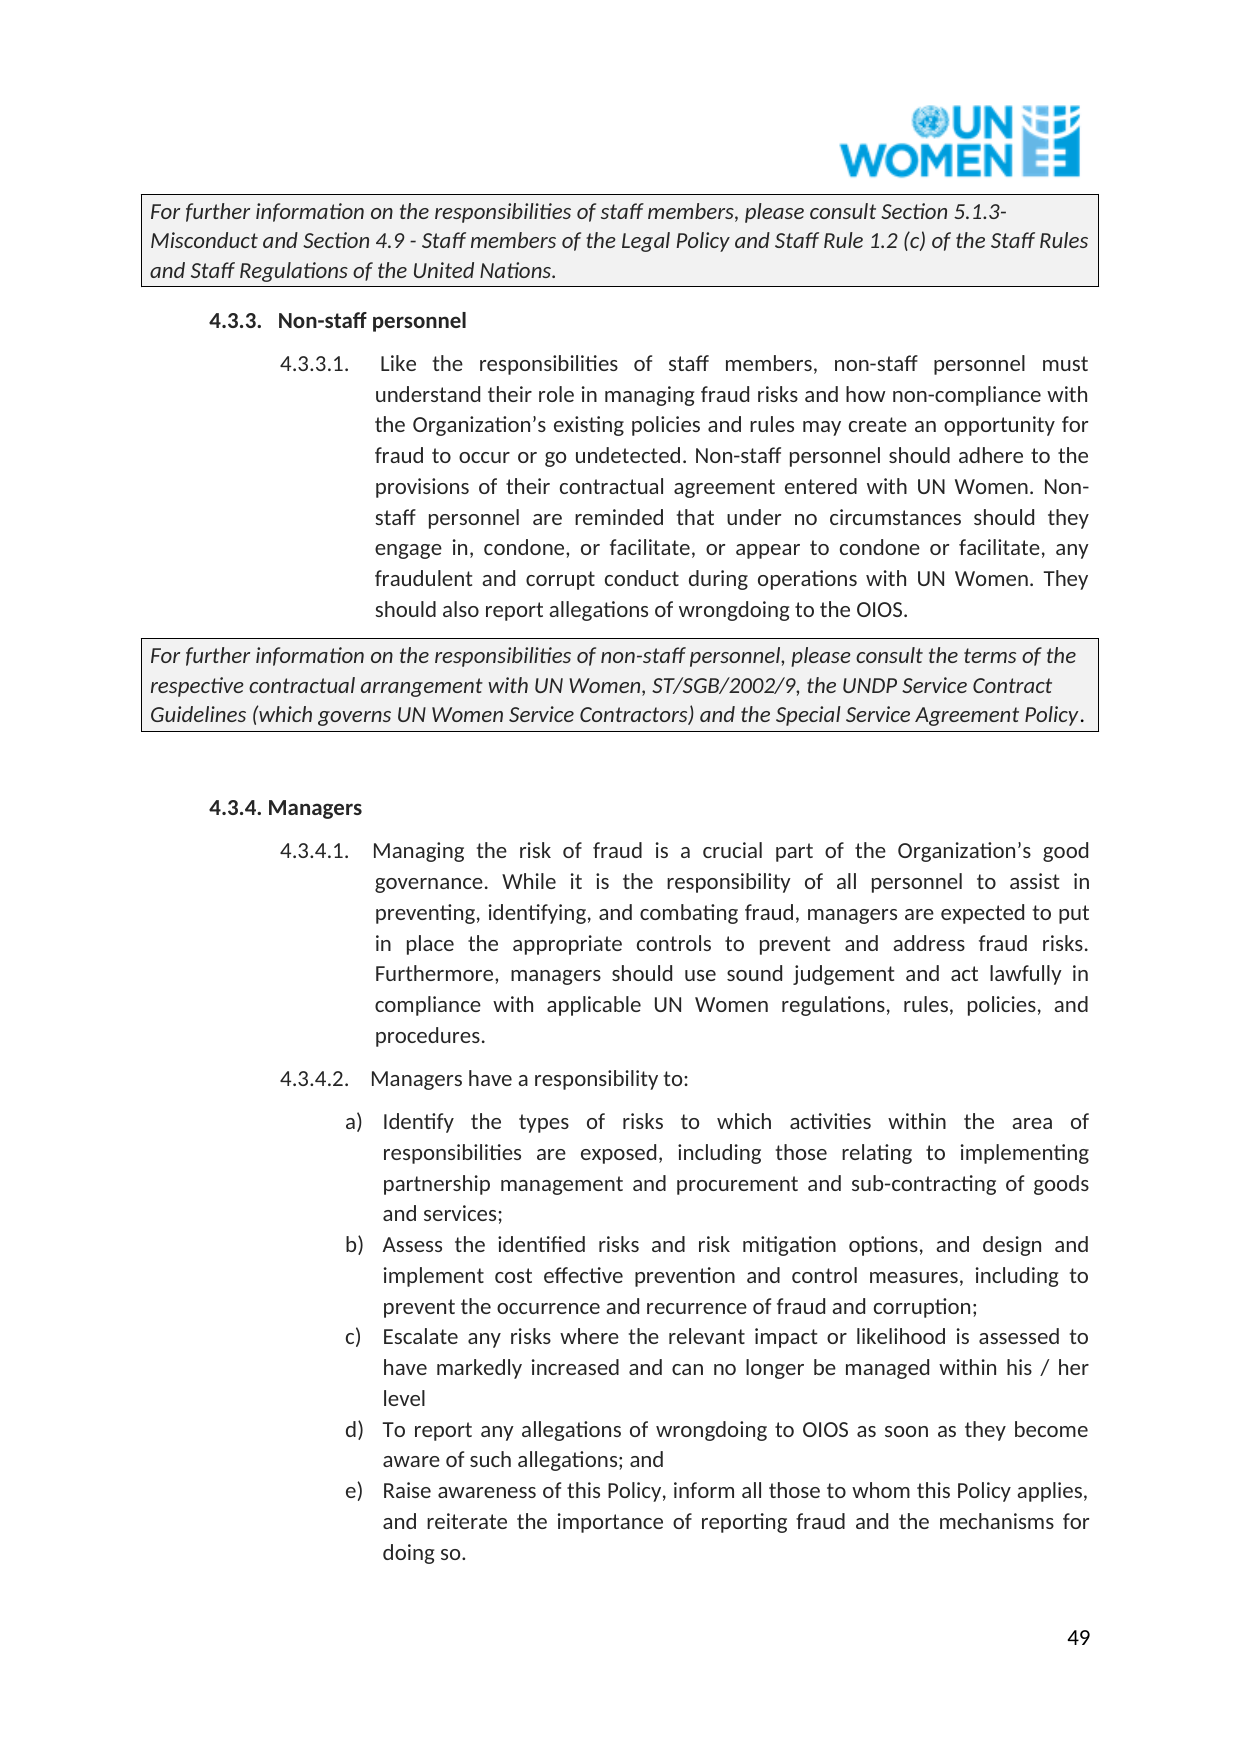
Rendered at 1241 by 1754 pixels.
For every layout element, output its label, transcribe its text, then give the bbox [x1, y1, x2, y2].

list Escalate any risks where the relevant impact or likelihood is assessed to have markedly increased and can no longer be managed within his / her level [345, 1322, 1090, 1412]
list To report any allegations of wrongdoing to OIOS as soon as they become aware of such allegations; and [345, 1415, 1090, 1473]
list 4.3.4.2. Managers have a responsibility to: [280, 1064, 1090, 1092]
list Assess the identified risks and risk mitigation options, and design and implement cost effective prevention and control measures, including to prevent the occurrence and recurrence of fraud and corruption; [345, 1230, 1090, 1320]
list Raise awareness of this Policy, inform all those to whom this Policy applies, and reiterate the importance of reporting fraud and the mechanisms for doing so. [345, 1476, 1090, 1566]
list 4.3.4. Managers [209, 793, 1090, 821]
list 4.3.3. Non-staff personnel [209, 306, 1090, 334]
list Identify the types of risks to which activities within the area of responsibilities are exposed, including those relating to implementing partnership management and procurement and sub-contracting of goods and services; [345, 1107, 1090, 1228]
picture [813, 74, 1091, 194]
text For further information on the responsibilities of non-staff personnel, please consult the terms of the respective contractual arrangement with UN Women, ST/SGB/2002/9, the UNDP Service Contract Guidelines (which governs UN Women Service Contractors) and the Special Service Agreement Policy. [142, 639, 1098, 731]
list 4.3.3.1. Like the responsibilities of staff members, non-staff personnel must understand their role in managing fraud risks and how non-compliance with the Organization’s existing policies and rules may create an opportunity for fraud to occur or go undetected. Non-staff personnel should adhere to the provisions of their contractual agreement entered with UN Women. Non-staff personnel are reminded that under no circumstances should they engage in, condone, or facilitate, or appear to condone or facilitate, any fraudulent and corrupt conduct during operations with UN Women. They should also report allegations of wrongdoing to the OIOS. [280, 349, 1090, 623]
text For further information on the responsibilities of staff members, please consult Section 5.1.3- Misconduct and Section 4.9 - Staff members of the Legal Policy and Staff Rule 1.2 (c) of the Staff Rules and Staff Regulations of the United Nations. [142, 195, 1098, 286]
list 4.3.4.1. Managing the risk of fraud is a crucial part of the Organization’s good governance. While it is the responsibility of all personnel to assist in preventing, identifying, and combating fraud, managers are expected to put in place the appropriate controls to prevent and address fraud risks. Furthermore, managers should use sound judgement and act lawfully in compliance with applicable UN Women regulations, rules, policies, and procedures. [280, 837, 1090, 1049]
